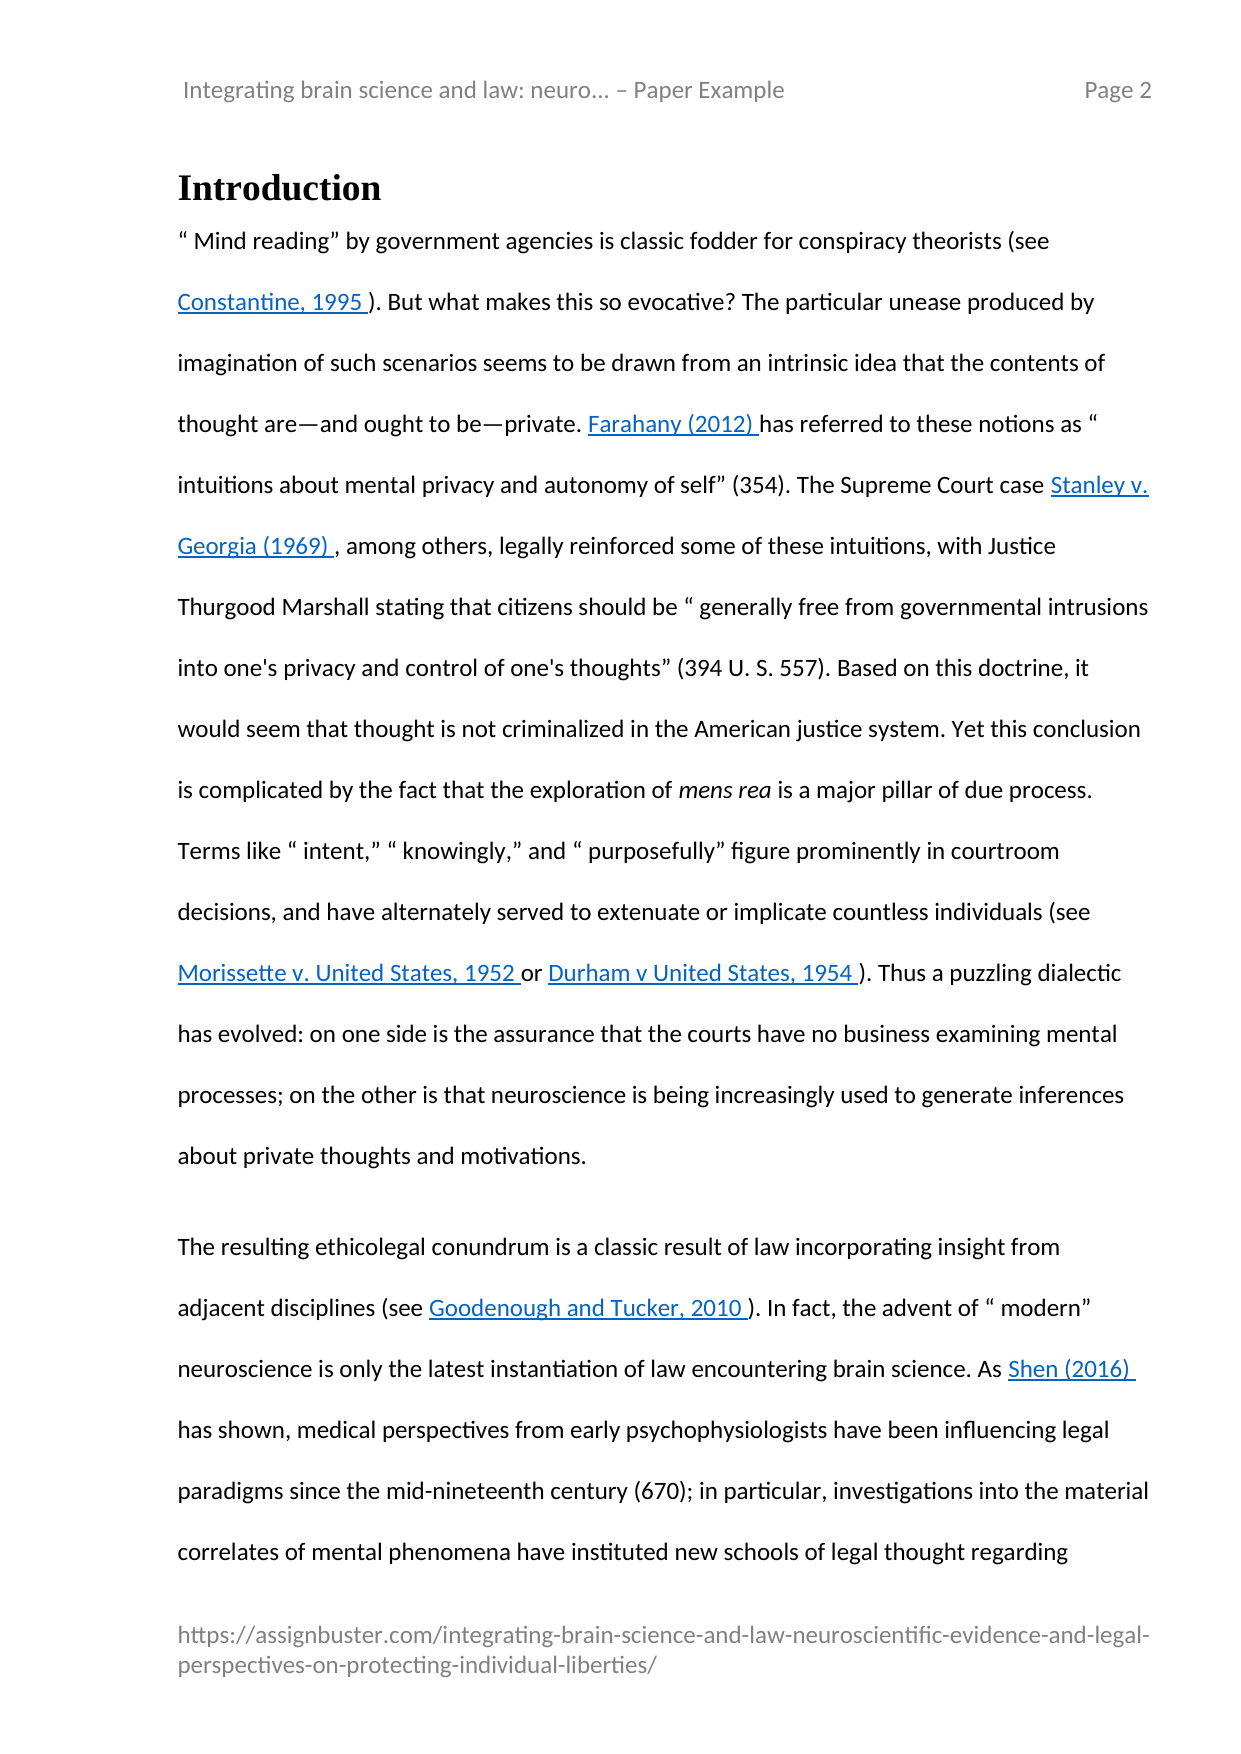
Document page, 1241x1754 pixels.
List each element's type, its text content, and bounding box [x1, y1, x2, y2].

subtitle Introduction [177, 166, 1152, 209]
text “ Mind reading” by government agencies is classic fodder for conspiracy theorists (see Constantine, 1995 ). But what makes this so evocative? The particular unease produced by imagination of such scenarios seems to be drawn from an intrinsic idea that the contents of thought are—and ought to be—private. Farahany (2012) has referred to these notions as “ intuitions about mental privacy and autonomy of self” (354). The Supreme Court case Stanley v. Georgia (1969) , among others, legally reinforced some of these intuitions, with Justice Thurgood Marshall stating that citizens should be “ generally free from governmental intrusions into one's privacy and control of one's thoughts” (394 U. S. 557). Based on this doctrine, it would seem that thought is not criminalized in the American justice system. Yet this conclusion is complicated by the fact that the exploration of mens rea is a major pillar of due process. Terms like “ intent,” “ knowingly,” and “ purposefully” figure prominently in courtroom decisions, and have alternately served to extenuate or implicate countless individuals (see Morissette v. United States, 1952 or Durham v United States, 1954 ). Thus a puzzling dialectic has evolved: on one side is the assurance that the courts have no business examining mental processes; on the other is that neuroscience is being increasingly used to generate inferences about private thoughts and motivations. [177, 225, 1152, 1171]
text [177, 1231, 1152, 1567]
